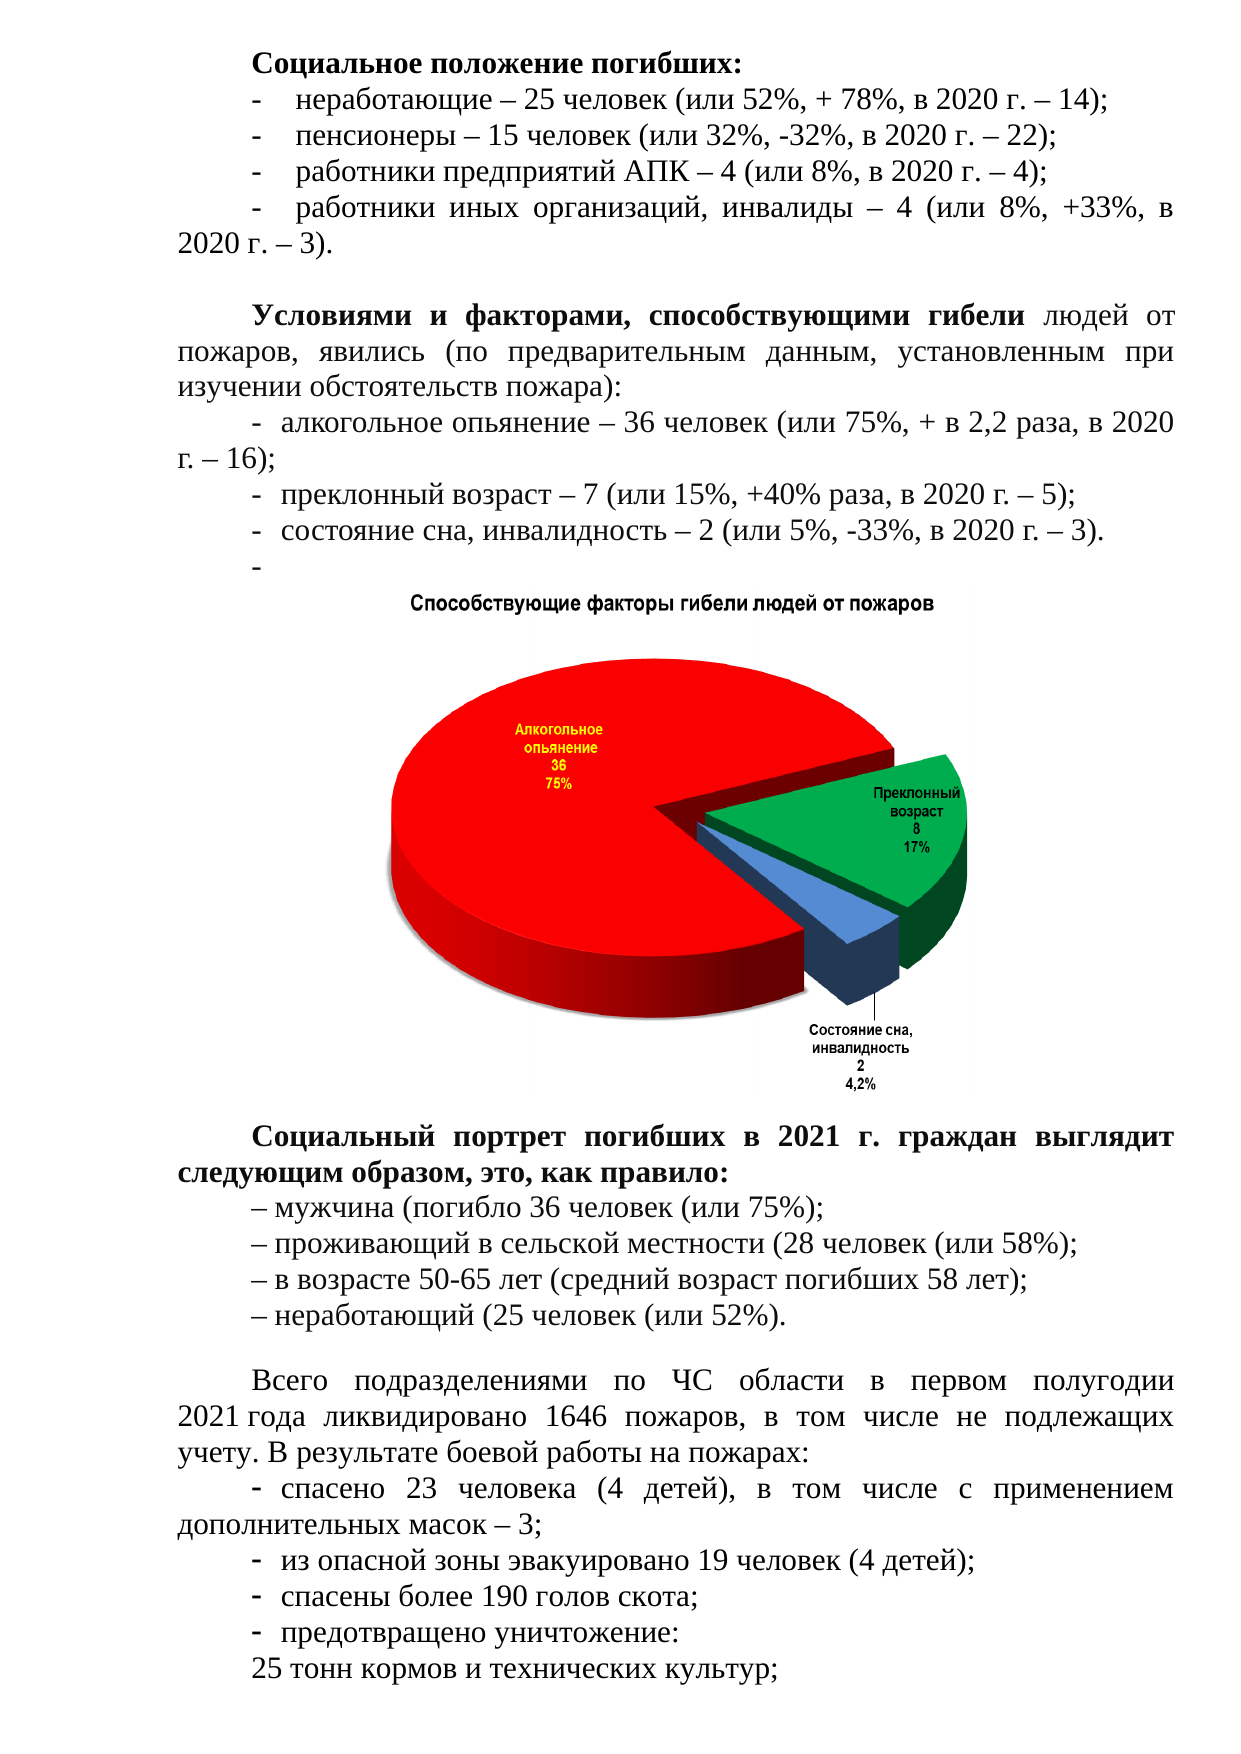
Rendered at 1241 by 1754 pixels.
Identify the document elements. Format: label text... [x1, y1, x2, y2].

list 25 тонн кормов и технических культур; [251, 1649, 1175, 1685]
list работники иных организаций, инвалиды – 4 (или 8%, +33%, в 2020 г. – 3). [177, 188, 1175, 260]
text – мужчина (погибло 36 человек (или 75%); [177, 1189, 1175, 1225]
text Условиями и факторами, способствующими гибели людей от пожаров, явились (по предварительным данным, установленным при изучении обстоятельств пожара): [177, 296, 1175, 404]
list предотвращено уничтожение: [177, 1613, 1175, 1649]
picture [361, 583, 991, 1099]
list спасено 23 человека (4 детей), в том числе с применением дополнительных масок – 3; [177, 1469, 1175, 1541]
list пенсионеры – 15 человек (или 32%, -32%, в 2020 г. – 22); [177, 116, 1175, 152]
text – неработающий (25 человек (или 52%). [177, 1297, 1175, 1332]
list работники предприятий АПК – 4 (или 8%, в 2020 г. – 4); [177, 152, 1175, 188]
text – в возрасте 50-65 лет (средний возраст погибших 58 лет); [177, 1261, 1175, 1297]
list преклонный возраст – 7 (или 15%, +40% раза, в 2020 г. – 5); [177, 476, 1175, 511]
list неработающие – 25 человек (или 52%, + 78%, в 2020 г. – 14); [177, 80, 1175, 116]
list состояние сна, инвалидность – 2 (или 5%, -33%, в 2020 г. – 3). [177, 511, 1175, 547]
text – проживающий в сельской местности (28 человек (или 58%); [177, 1225, 1175, 1261]
subtitle Социальное положение погибших: [177, 44, 1175, 80]
list алкогольное опьянение – 36 человек (или 75%, + в 2,2 раза, в 2020 г. – 16); [177, 404, 1175, 476]
list спасены более 190 голов скота; [177, 1577, 1175, 1613]
text Всего подразделениями по ЧС области в первом полугодии 2021 года ликвидировано 1646 пожаров, в том числе не подлежащих учету. В результате боевой работы на пожарах: [177, 1362, 1175, 1469]
text Социальный портрет погибших в 2021 г. граждан выглядит следующим образом, это, как правило: [177, 1117, 1175, 1189]
list из опасной зоны эвакуировано 19 человек (4 детей); [177, 1541, 1175, 1577]
